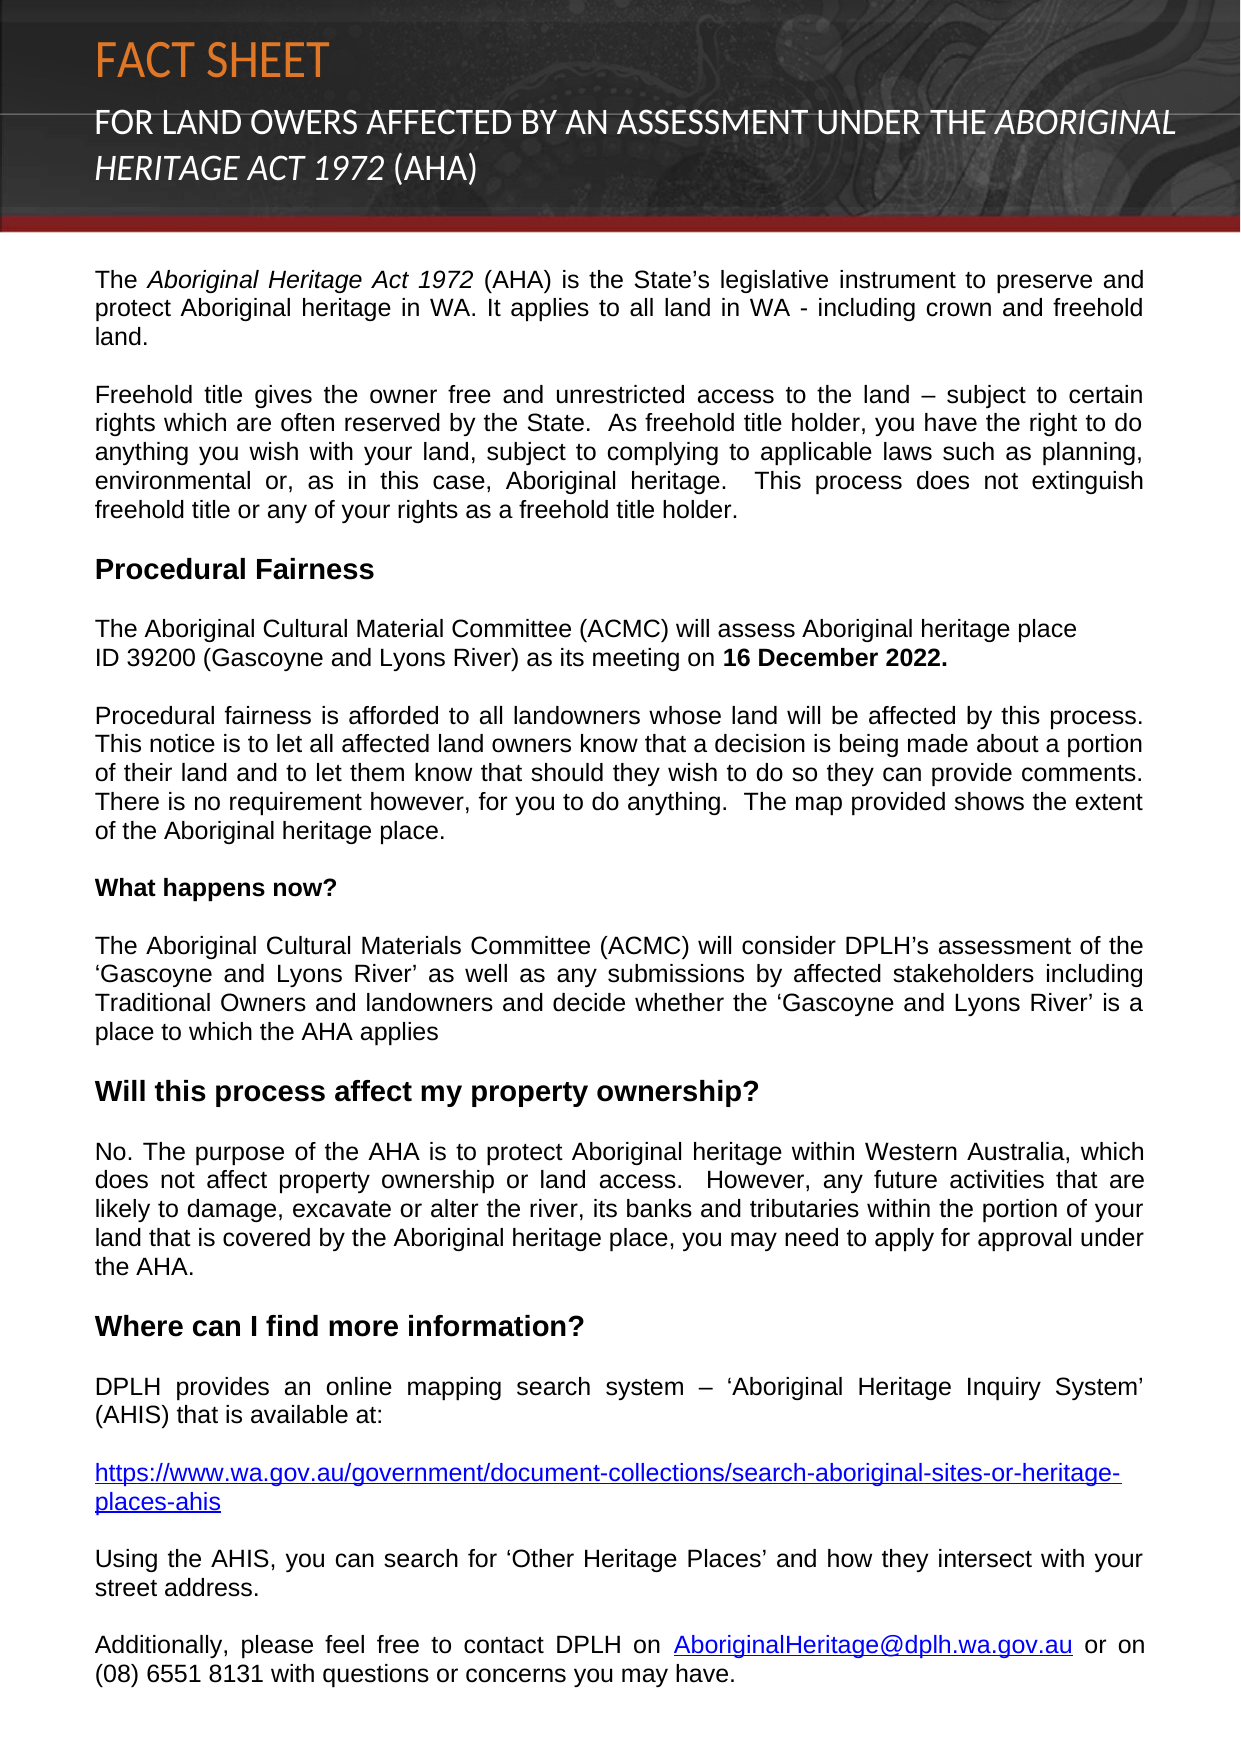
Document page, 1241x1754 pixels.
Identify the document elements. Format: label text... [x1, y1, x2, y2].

text https://www.wa.gov.au/government/document-collections/search-aboriginal-sites-or-heritage-places-ahis [94, 1458, 1146, 1515]
text Using the AHIS, you can search for ‘Other Heritage Places’ and how they intersect with your street address. [94, 1544, 1146, 1602]
text DPLH provides an online mapping search system – ‘Aboriginal Heritage Inquiry System’ (AHIS) that is available at: [94, 1372, 1146, 1429]
subtitle Will this process affect my property ownership? [94, 1074, 1240, 1108]
picture [0, 0, 1241, 233]
text What happens now? [94, 873, 1146, 902]
text Procedural fairness is afforded to all landowners whose land will be affected by this process. This notice is to let all affected land owners know that a decision is being made about a portion of their land and to let them know that should they wish to do so they can provide comments. There is no requirement however, for you to do anything. The map provided shows the extent of the Aboriginal heritage place. [94, 701, 1146, 844]
text Freehold title gives the owner free and unrestricted access to the land – subject to certain rights which are often reserved by the State. As freehold title holder, you have the right to do anything you wish with your land, subject to complying to applicable laws such as planning, environmental or, as in this case, Aboriginal heritage. This process does not extinguish freehold title or any of your rights as a freehold title holder. [94, 380, 1146, 523]
text The Aboriginal Cultural Material Committee (ACMC) will assess Aboriginal heritage place ID 39200 (Gascoyne and Lyons River) as its meeting on 16 December 2022. [94, 614, 1146, 672]
text The Aboriginal Heritage Act 1972 (AHA) is the State’s legislative instrument to preserve and protect Aboriginal heritage in WA. It applies to all land in WA - including crown and freehold land. [94, 265, 1146, 351]
text No. The purpose of the AHA is to protect Aboriginal heritage within Western Australia, which does not affect property ownership or land access. However, any future activities that are likely to damage, excavate or alter the river, its banks and tributaries within the portion of your land that is covered by the Aboriginal heritage place, you may need to apply for approval under the AHA. [94, 1137, 1146, 1281]
subtitle Procedural Fairness [94, 552, 1240, 586]
text The Aboriginal Cultural Materials Committee (ACMC) will consider DPLH’s assessment of the ‘Gascoyne and Lyons River’ as well as any submissions by affected stakeholders including Traditional Owners and landowners and decide whether the ‘Gascoyne and Lyons River’ is a place to which the AHA applies [94, 931, 1146, 1046]
text Additionally, please feel free to contact DPLH on AboriginalHeritage@dplh.wa.gov.au or on (08) 6551 8131 with questions or concerns you may have. [94, 1630, 1146, 1688]
subtitle Where can I find more information? [94, 1309, 1240, 1343]
